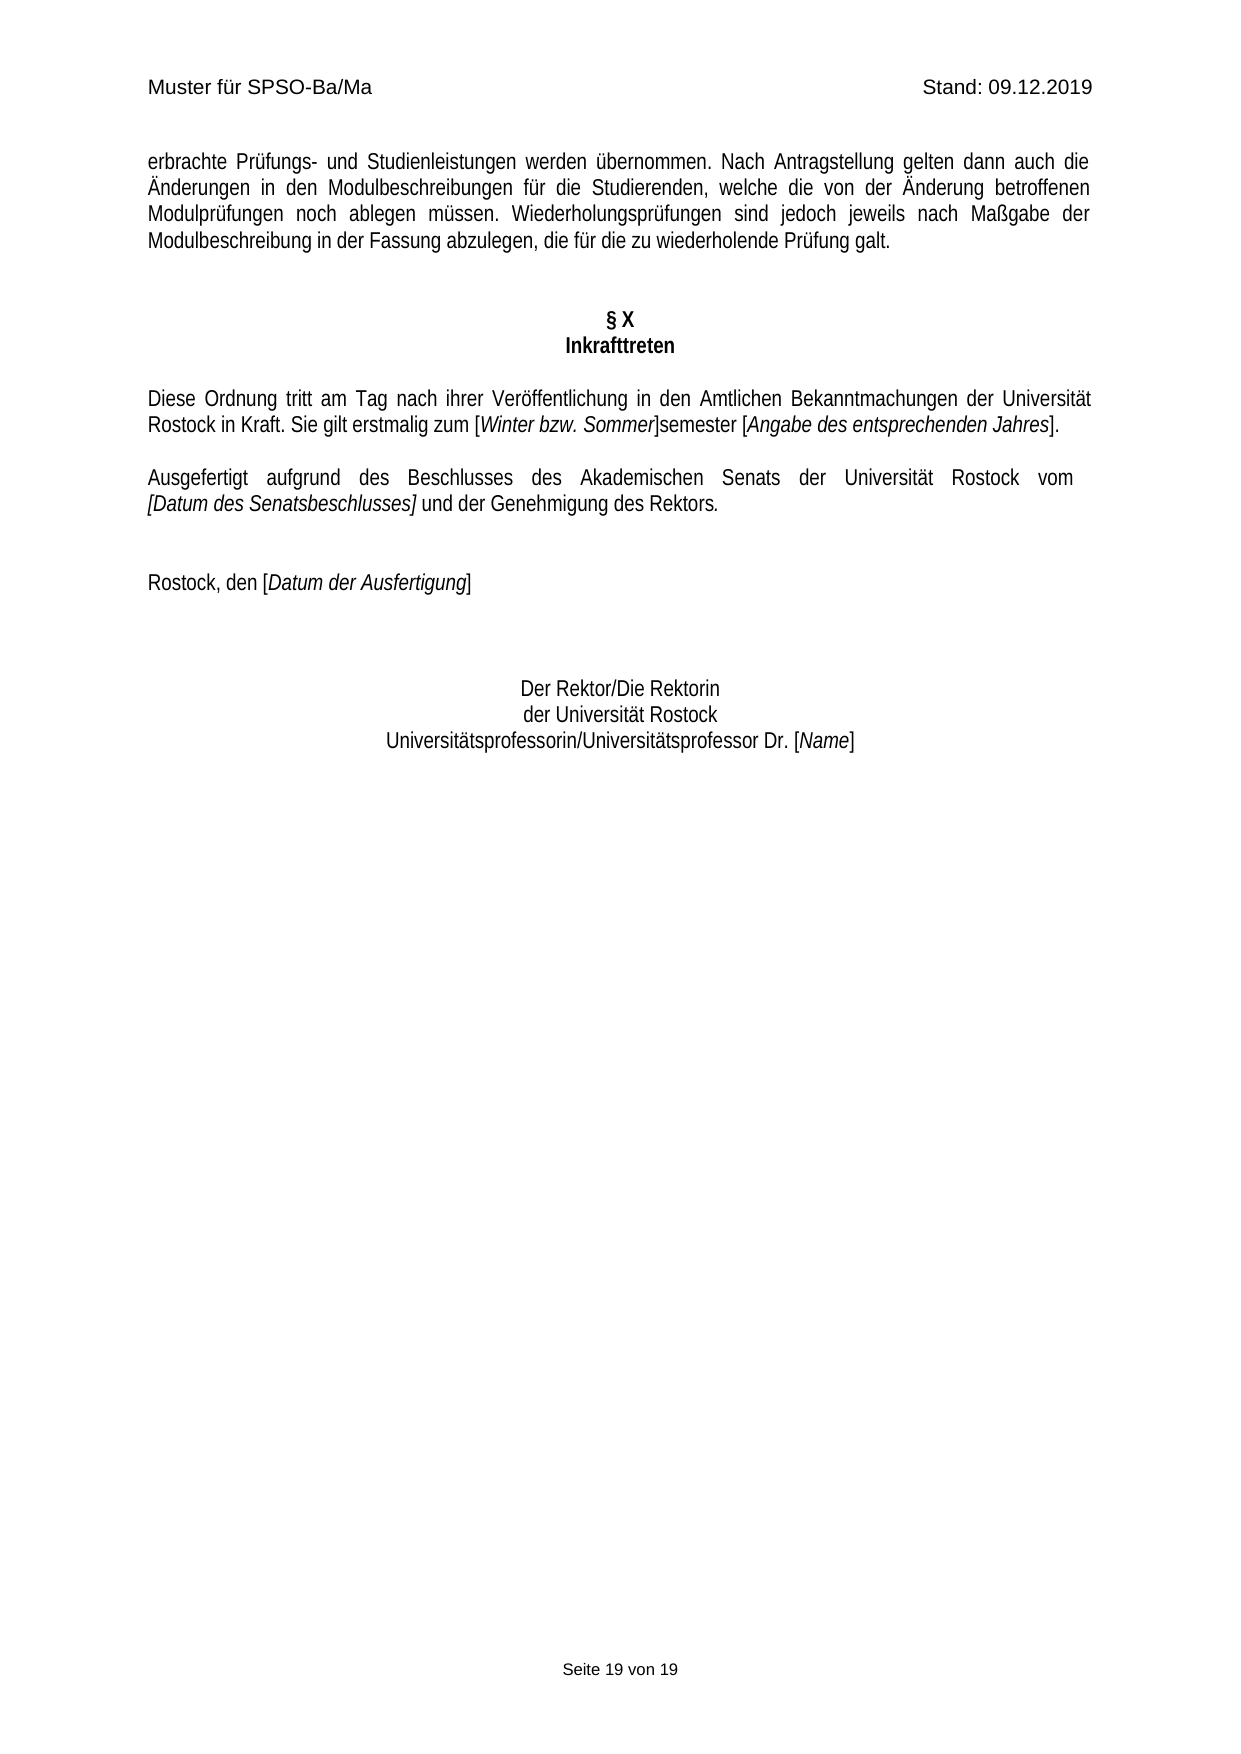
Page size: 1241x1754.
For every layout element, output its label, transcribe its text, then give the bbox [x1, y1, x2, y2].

text Universitätsprofessorin/Universitätsprofessor Dr. [Name] [148, 727, 1092, 754]
text Rostock, den [Datum der Ausfertigung] [148, 569, 1092, 596]
text § X [148, 306, 1092, 332]
text der Universität Rostock [148, 701, 1092, 727]
text Ausgefertigt aufgrund des Beschlusses des Akademischen Senats der Universität Rostock vom [Datum des Senatsbeschlusses] und der Genehmigung des Rektors. [148, 464, 1092, 517]
text Der Rektor/Die Rektorin [148, 675, 1092, 701]
text Diese Ordnung tritt am Tag nach ihrer Veröffentlichung in den Amtlichen Bekanntmachungen der Universität Rostock in Kraft. Sie gilt erstmalig zum [Winter bzw. Sommer]semester [Angabe des entsprechenden Jahres]. [148, 385, 1092, 438]
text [148, 148, 1090, 253]
text Inkrafttreten [148, 332, 1092, 358]
